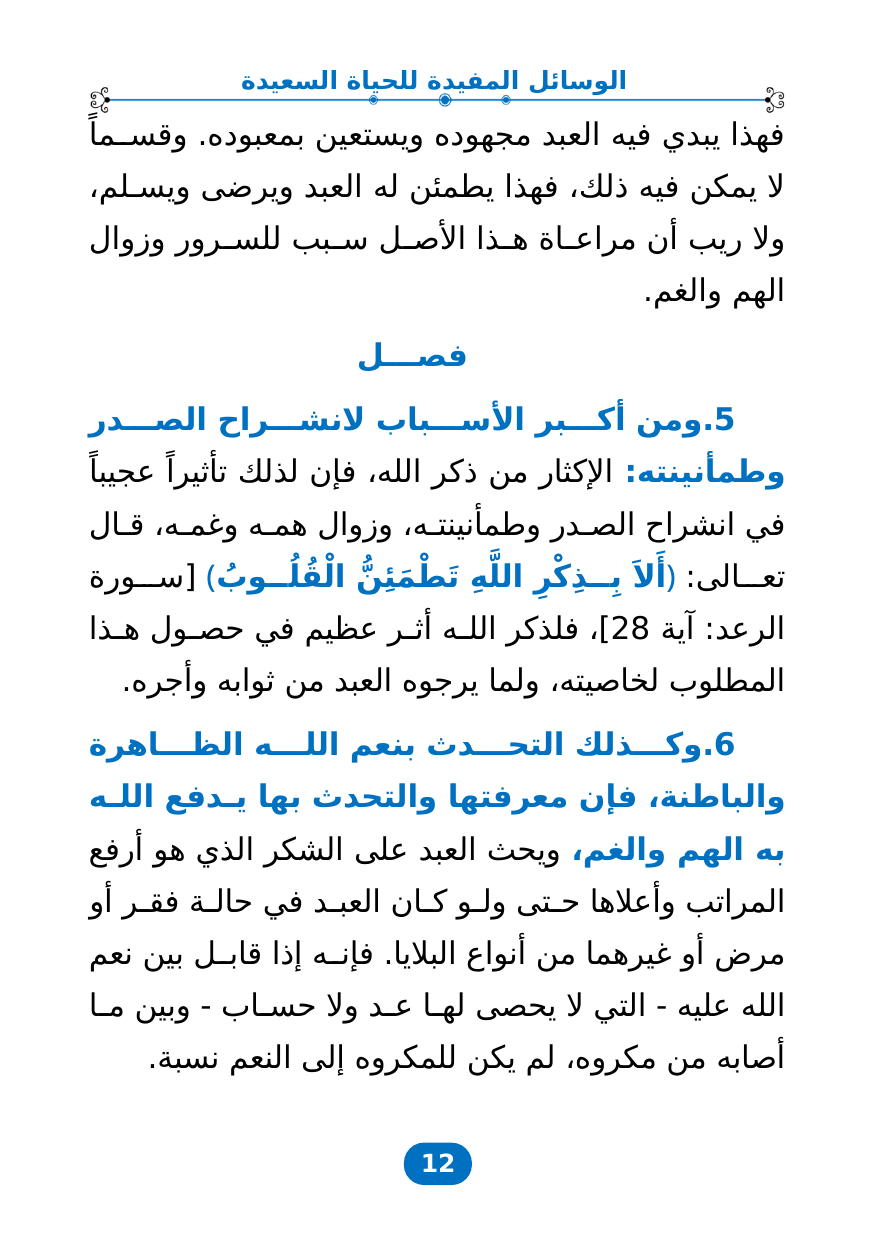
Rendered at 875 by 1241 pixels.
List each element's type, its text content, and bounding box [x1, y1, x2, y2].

picture [88, 83, 786, 116]
text فصـــل [89, 324, 785, 377]
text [89, 104, 785, 312]
text 5.ومن أكبر الأسباب لانشراح الصدر وطمأنينته: الإكثار من ذكر الله، فإن لذلك تأثيراً عجيباً في انشراح الصدر وطمأنينته، وزوال همه وغمه، قال تعالى: ﴿أَلاَ بِذِكْرِ اللَّهِ تَطْمَئِنُّ الْقُلُوبُ﴾ [سورة الرعد: آية 28]، فلذكر الله أثر عظيم في حصول هذا المطلوب لخاصيته، ولما يرجوه العبد من ثوابه وأجره. [89, 389, 785, 702]
text 6.وكذلك التحدث بنعم الله الظاهرة والباطنة، فإن معرفتها والتحدث بها يدفع الله به الهم والغم، ويحث العبد على الشكر الذي هو أرفع المراتب وأعلاها حتى ولو كان العبد في حالة فقر أو مرض أو غيرهما من أنواع البلايا. فإنه إذا قابل بين نعم الله عليه - التي لا يحصى لها عد ولا حساب - وبين ما أصابه من مكروه، لم يكن للمكروه إلى النعم نسبة. [89, 714, 785, 1079]
